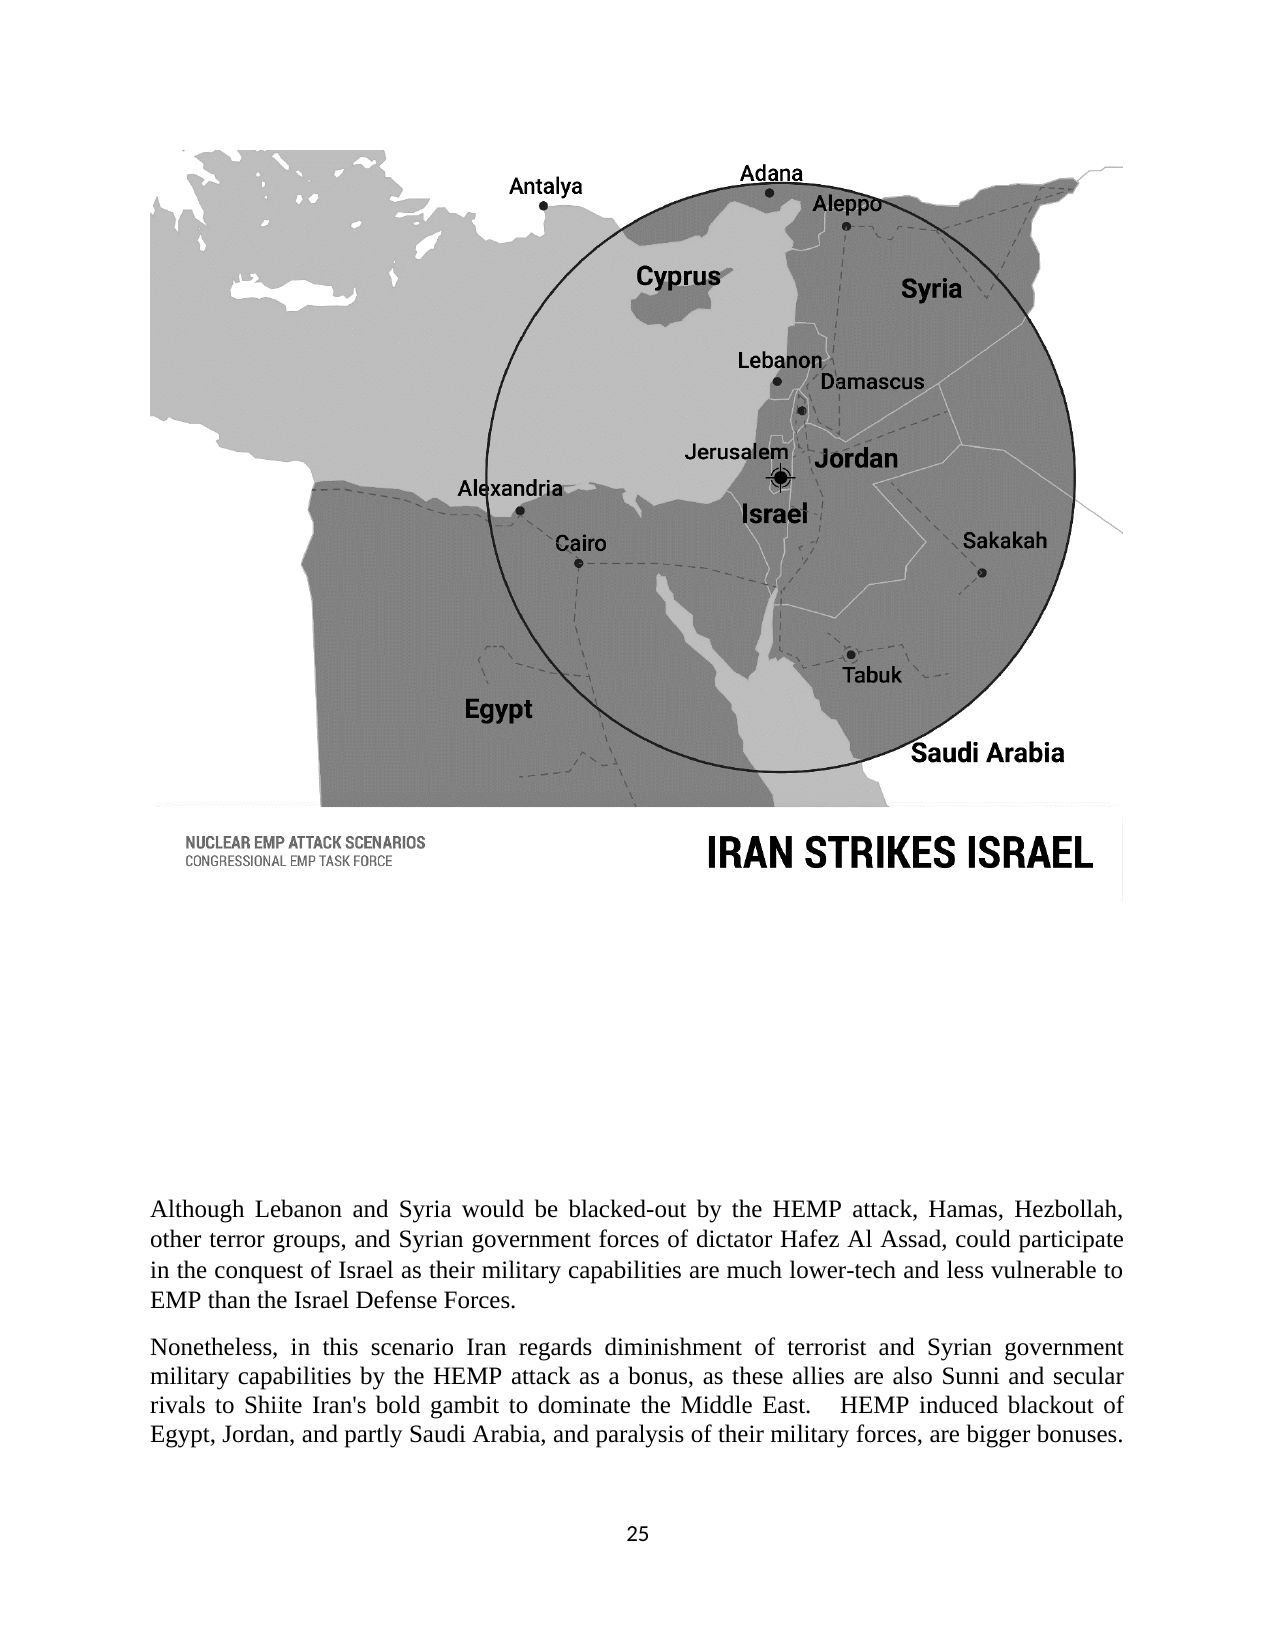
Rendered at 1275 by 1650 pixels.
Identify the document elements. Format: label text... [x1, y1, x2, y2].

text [150, 1332, 1125, 1447]
text Although Lebanon and Syria would be blacked-out by the HEMP attack, Hamas, Hezbollah, other terror groups, and Syrian government forces of dictator Hafez Al Assad, could participate in the conquest of Israel as their military capabilities are much lower-tech and less vulnerable to EMP than the Israel Defense Forces. [150, 1194, 1125, 1314]
picture [150, 150, 1123, 902]
